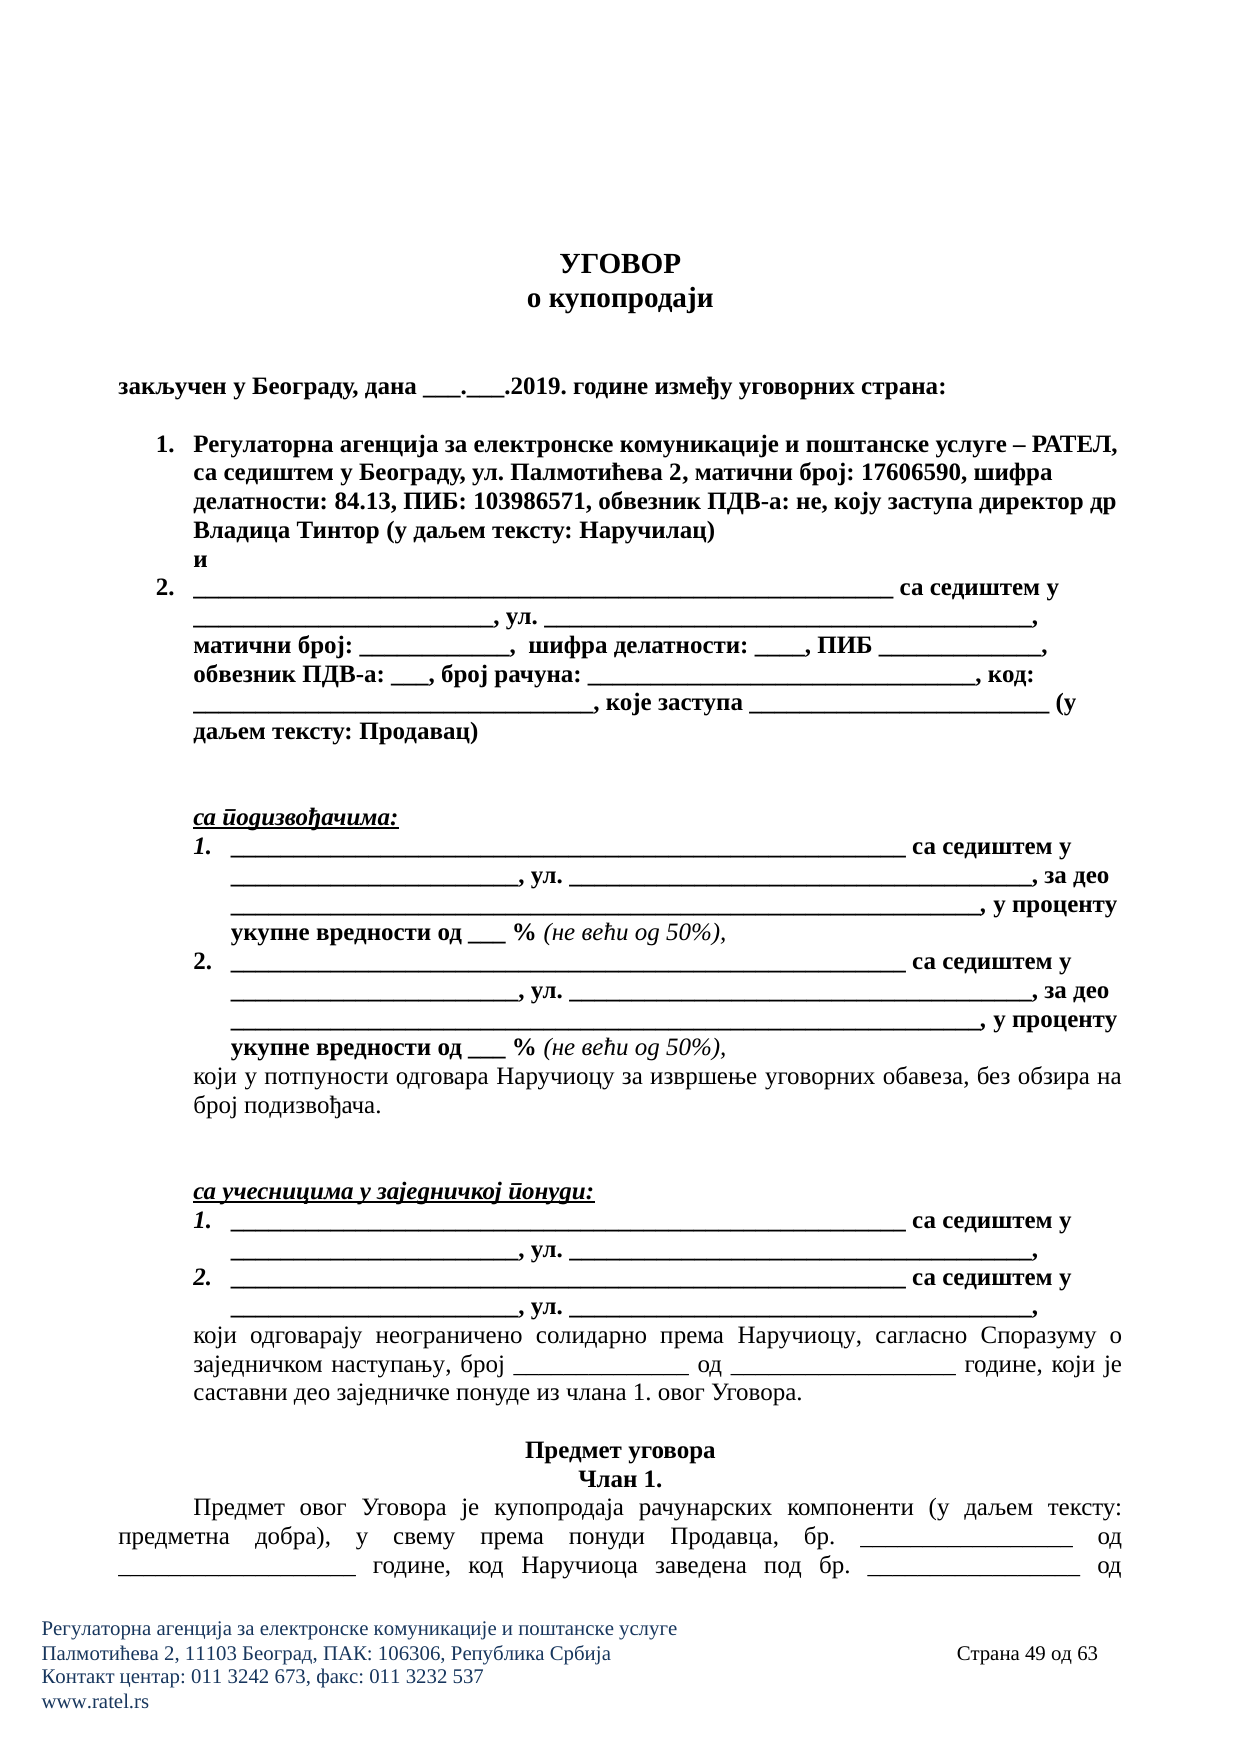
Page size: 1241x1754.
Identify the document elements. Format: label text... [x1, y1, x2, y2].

list ______________________________________________________ са седиштем у _______________________, ул. _____________________________________, за део ____________________________________________________________, у проценту укупне вредности од ___ % (не већи од 50%), [193, 831, 1122, 946]
list ______________________________________________________ са седиштем у _______________________, ул. _____________________________________, [193, 1205, 1122, 1262]
list ______________________________________________________ са седиштем у _______________________, ул. _____________________________________, [193, 1262, 1122, 1320]
text УГОВОР [118, 247, 1122, 280]
list ________________________________________________________ са седиштем у ________________________, ул. _______________________________________, матични број: ____________, шифра делатности: ____, ПИБ _____________, обвезник ПДВ-а: ___, број рачуна: _______________________________, код: ________________________________, које заступа ________________________ (у даљем тексту: Продавац) [156, 572, 1122, 745]
text о купопродаји [118, 280, 1122, 314]
list Регулаторна агенција за електронске комуникације и поштанске услуге – РАТЕЛ, са седиштем у Београду, ул. Палмотићева 2, матични број: 17606590, шифра делатности: 84.13, ПИБ: 103986571, обвезник ПДВ-а: не, коју заступа директор др Владица Тинтор (у даљем тексту: Наручилац) [156, 429, 1122, 544]
text и [193, 544, 1122, 572]
text који одговарају неограничено солидарно према Наручиоцу, сагласно Споразуму о заједничком наступању, број ______________ од __________________ године, који је саставни део заједничке понуде из члана 1. овог Уговора. [193, 1320, 1122, 1406]
text са учесницима у заједничкој понуди: [193, 1176, 1122, 1205]
text са подизвођачима: [193, 802, 1122, 831]
text закључен у Београду, дана ___.___.2019. године између уговорних страна: [118, 371, 1122, 400]
text Члан 1. [118, 1464, 1122, 1492]
list ______________________________________________________ са седиштем у _______________________, ул. _____________________________________, за део ____________________________________________________________, у проценту укупне вредности од ___ % (не већи од 50%), [193, 946, 1122, 1061]
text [118, 1492, 1122, 1579]
text који у потпуности одговара Наручиоцу за извршење уговорних обавеза, без обзира на број подизвођача. [193, 1061, 1122, 1119]
text Предмет уговора [118, 1435, 1122, 1464]
